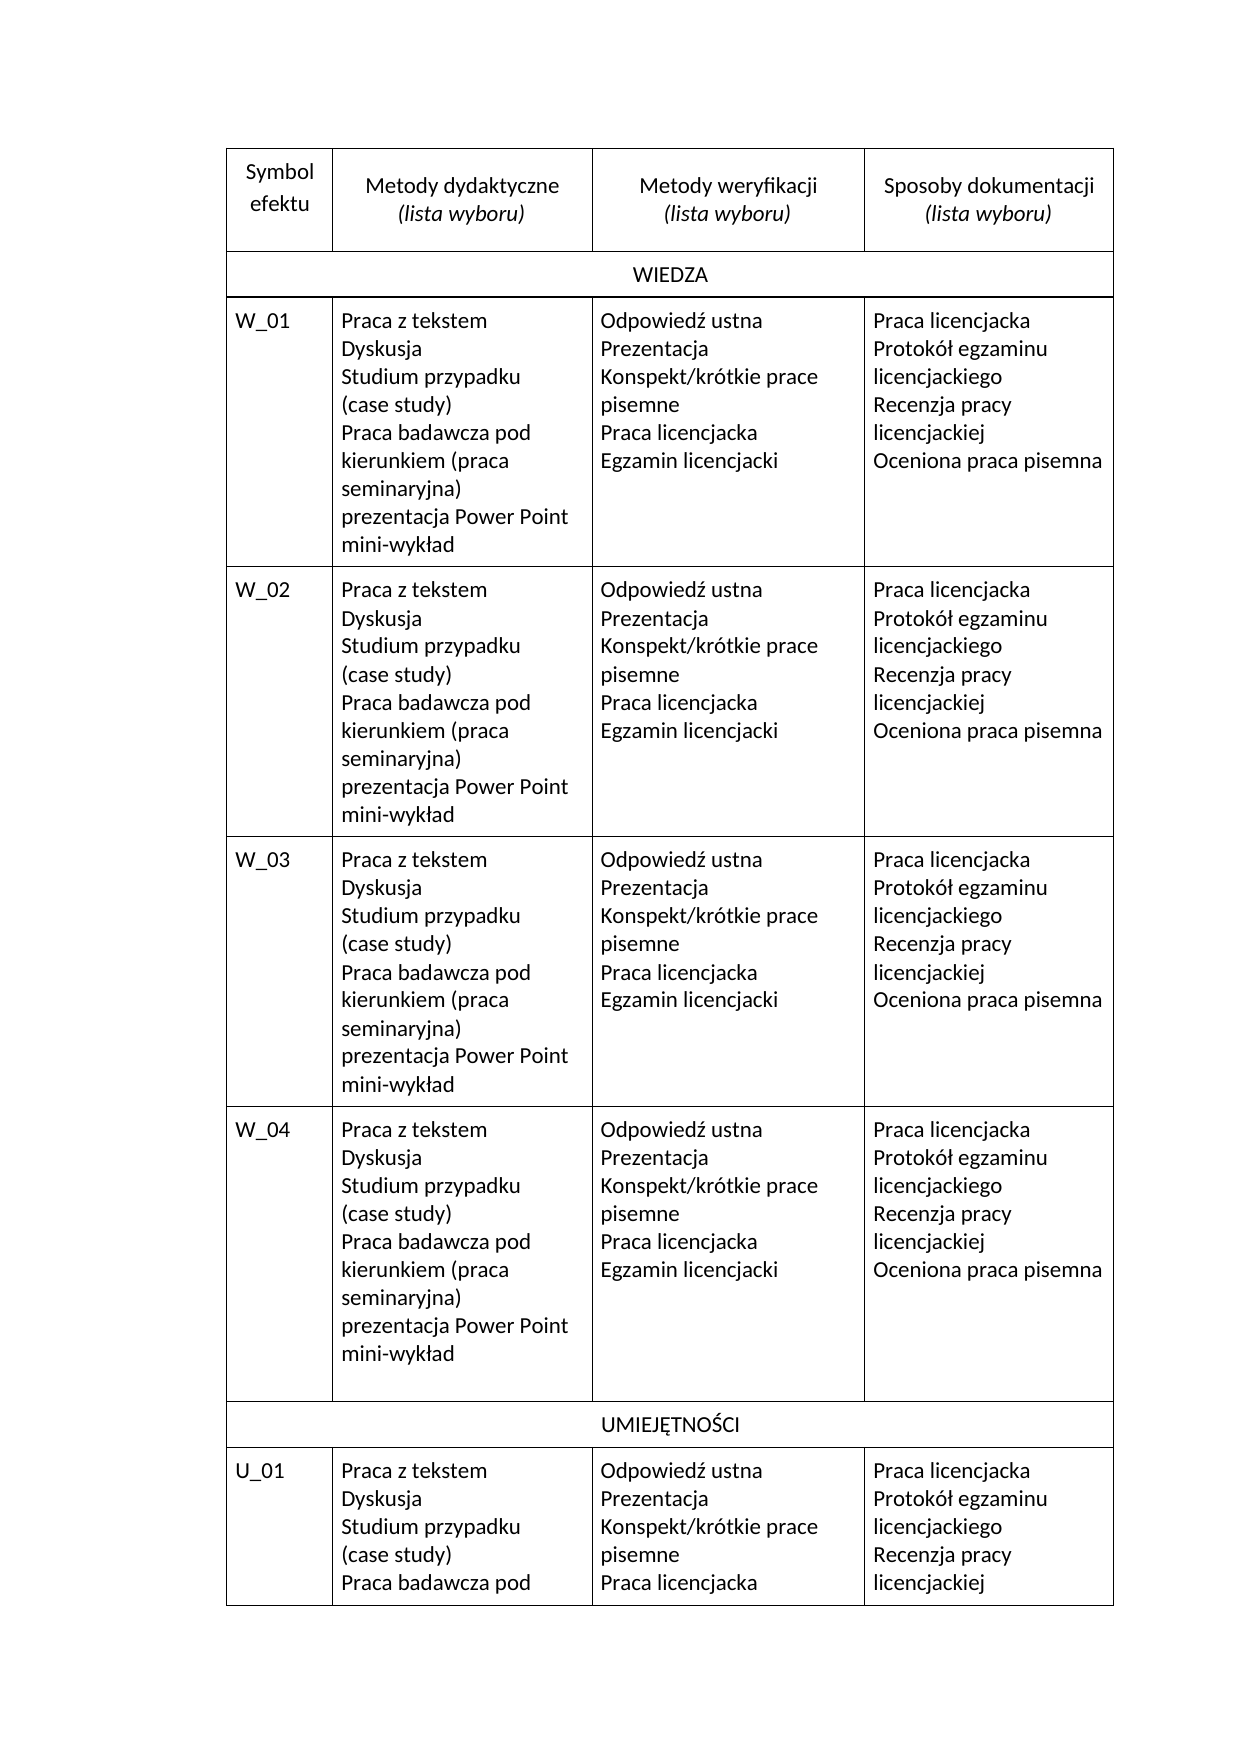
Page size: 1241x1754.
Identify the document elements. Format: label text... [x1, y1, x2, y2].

table_cell W_04 [227, 1107, 332, 1401]
table_cell Praca licencjacka Protokół egzaminu licencjackiego Recenzja pracy licencjackiej Oceniona praca pisemna [865, 567, 1113, 836]
table_cell Praca z tekstem Dyskusja Studium przypadku (case study) Praca badawcza pod kierunkiem (praca seminaryjna) prezentacja Power Point mini-wykład [333, 298, 592, 566]
table_cell Praca z tekstem Dyskusja Studium przypadku (case study) Praca badawcza pod kierunkiem (praca seminaryjna) prezentacja Power Point mini-wykład [333, 1107, 592, 1401]
table_cell WIEDZA [227, 252, 1113, 296]
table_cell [333, 1448, 592, 1605]
table_header Metody weryfikacji (lista wyboru) [593, 149, 864, 251]
table_header Metody dydaktyczne (lista wyboru) [333, 149, 592, 251]
table_header Symbol efektu [227, 149, 332, 251]
table_cell W_01 [227, 298, 332, 566]
table_cell Odpowiedź ustna Prezentacja Konspekt/krótkie prace pisemne Praca licencjacka Egzamin licencjacki [593, 1107, 864, 1401]
table_cell Praca licencjacka Protokół egzaminu licencjackiego Recenzja pracy licencjackiej Oceniona praca pisemna [865, 1107, 1113, 1401]
table_cell Odpowiedź ustna Prezentacja Konspekt/krótkie prace pisemne Praca licencjacka Egzamin licencjacki [593, 298, 864, 566]
table_cell W_02 [227, 567, 332, 836]
table_header Sposoby dokumentacji (lista wyboru) [865, 149, 1113, 251]
table_cell Odpowiedź ustna Prezentacja Konspekt/krótkie prace pisemne Praca licencjacka Egzamin licencjacki [593, 837, 864, 1106]
table_cell Praca z tekstem Dyskusja Studium przypadku (case study) Praca badawcza pod kierunkiem (praca seminaryjna) prezentacja Power Point mini-wykład [333, 567, 592, 836]
table_cell Praca z tekstem Dyskusja Studium przypadku (case study) Praca badawcza pod kierunkiem (praca seminaryjna) prezentacja Power Point mini-wykład [333, 837, 592, 1106]
table_cell Odpowiedź ustna Prezentacja Konspekt/krótkie prace pisemne Praca licencjacka Egzamin licencjacki [593, 567, 864, 836]
table_cell Praca licencjacka Protokół egzaminu licencjackiego Recenzja pracy licencjackiej Oceniona praca pisemna [865, 837, 1113, 1106]
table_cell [593, 1448, 864, 1605]
table_cell W_03 [227, 837, 332, 1106]
table_cell Praca licencjacka Protokół egzaminu licencjackiego Recenzja pracy licencjackiej Oceniona praca pisemna [865, 298, 1113, 566]
table_cell UMIEJĘTNOŚCI [227, 1402, 1113, 1447]
table_cell U_01 [227, 1448, 332, 1605]
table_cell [865, 1448, 1113, 1605]
